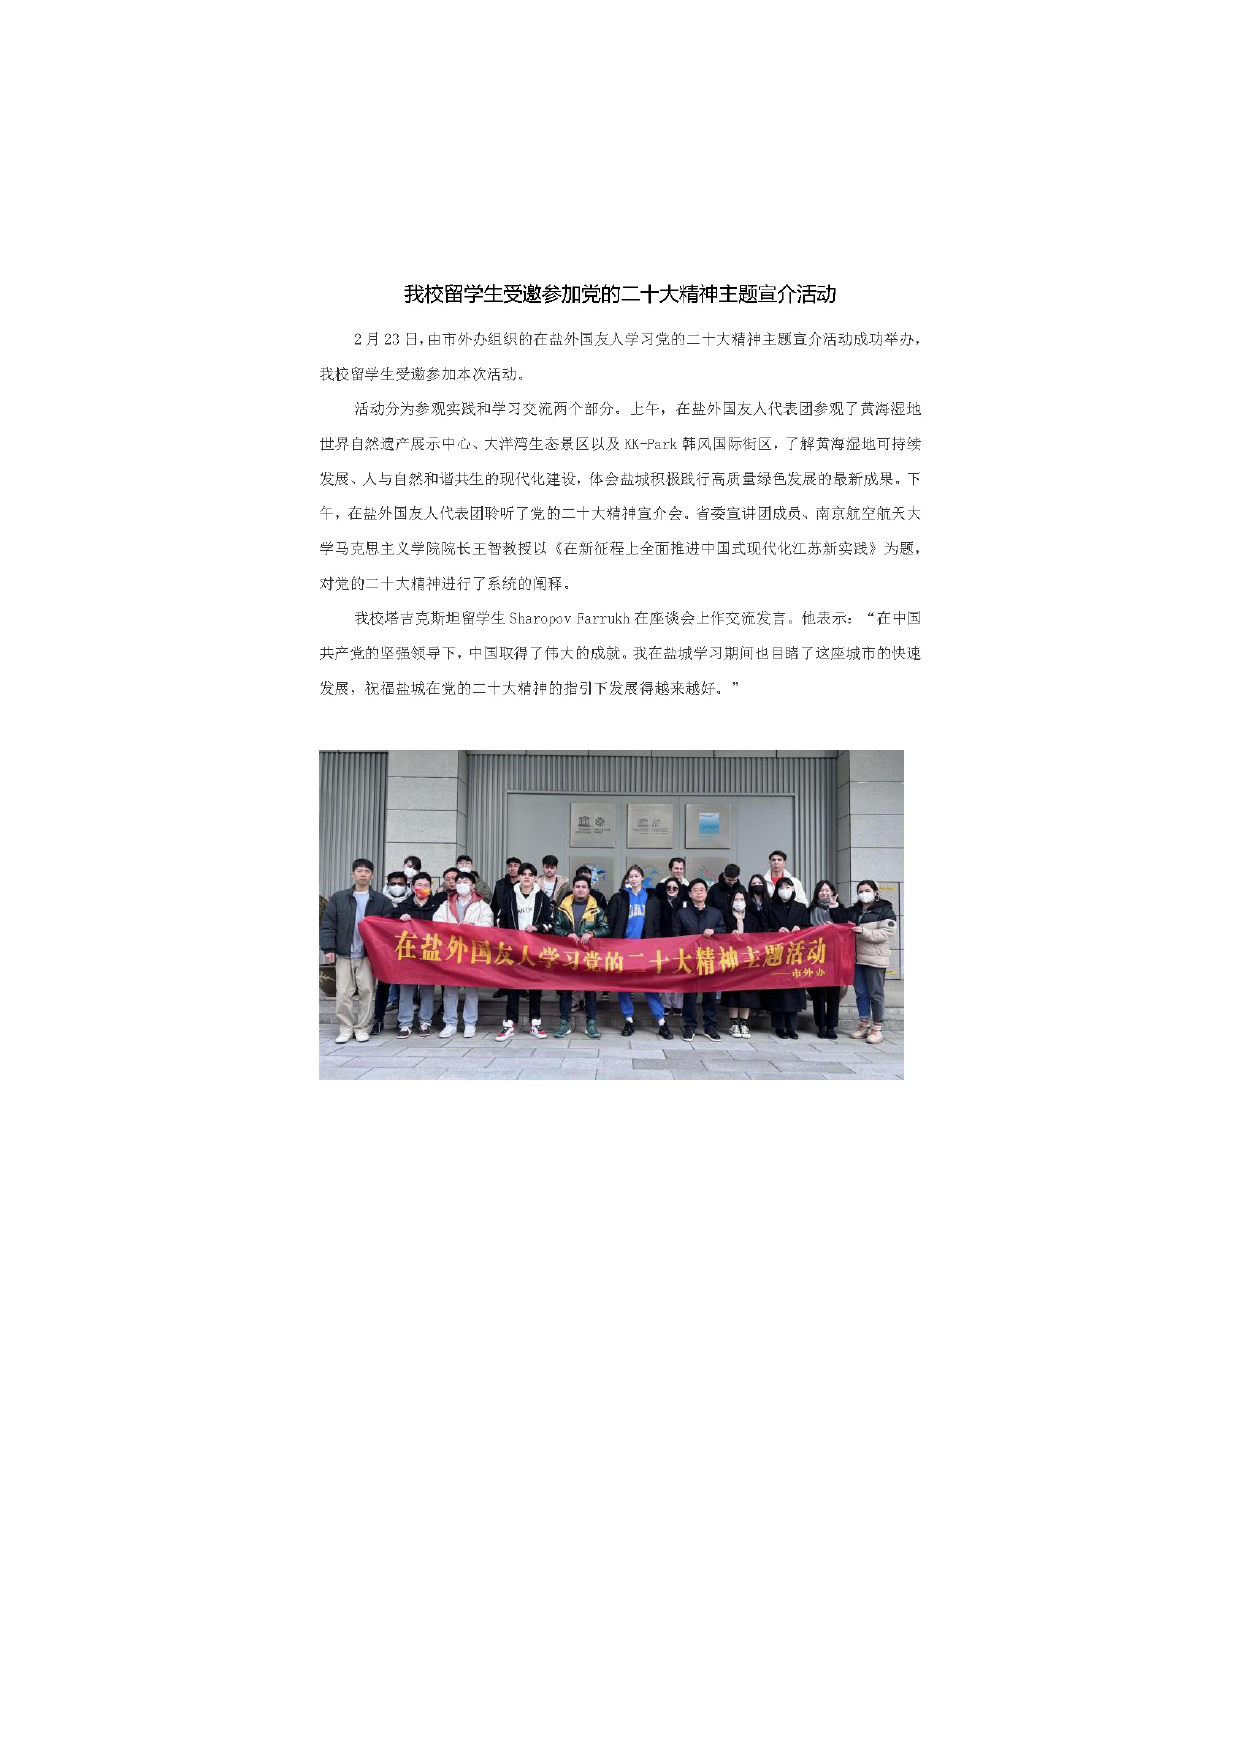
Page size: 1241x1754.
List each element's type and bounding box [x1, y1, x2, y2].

picture [188, 162, 1052, 1386]
